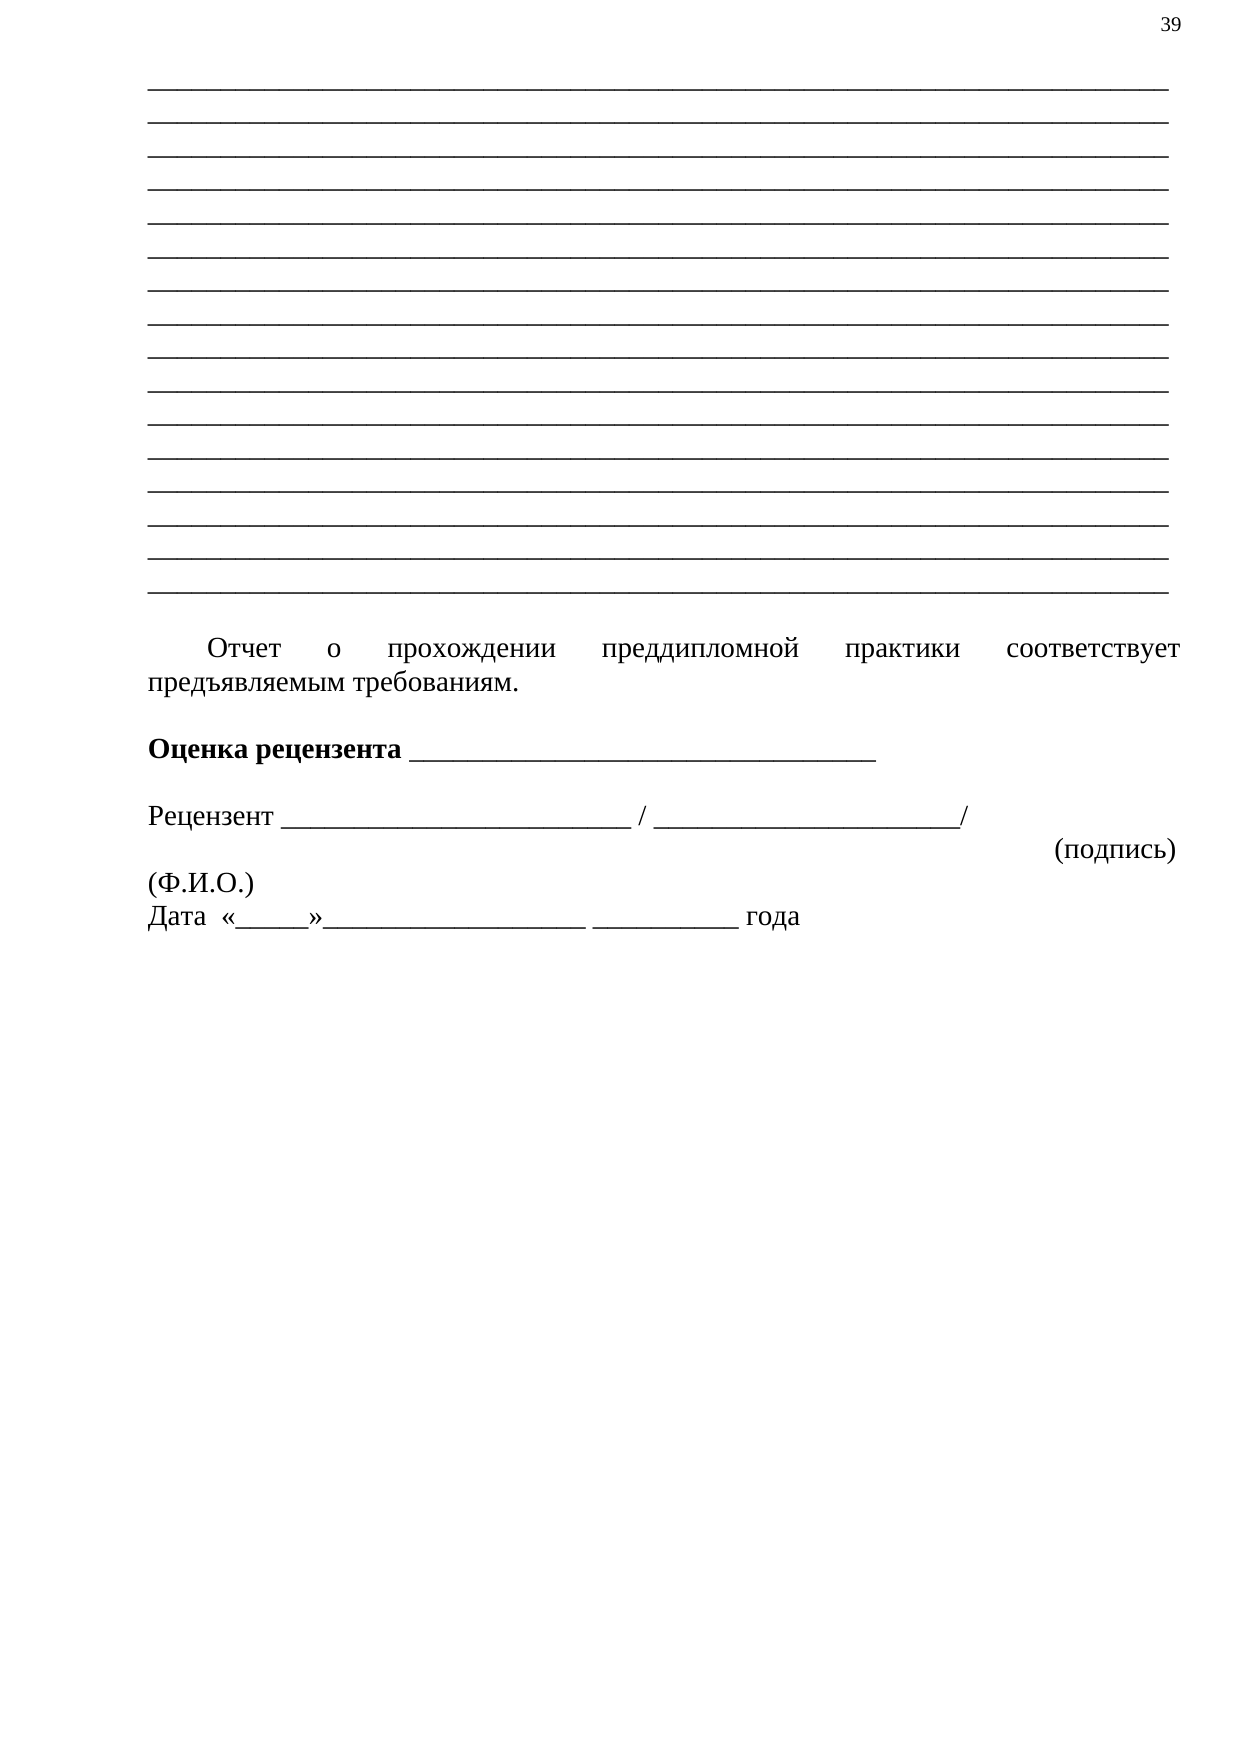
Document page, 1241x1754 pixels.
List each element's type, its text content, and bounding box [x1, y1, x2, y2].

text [148, 60, 1181, 194]
text Оценка рецензента ________________________________ [148, 731, 1181, 764]
text ______________________________________________________________________ [148, 563, 1181, 597]
text Отчет о прохождении преддипломной практики соответствует предъявляемым требованиям. [148, 630, 1181, 697]
text Рецензент ________________________ / _____________________/ [148, 798, 1181, 831]
text (подпись) (Ф.И.О.) [148, 831, 1181, 898]
text ______________________________________________________________________ [148, 429, 1181, 462]
text ______________________________________________________________________ [148, 496, 1181, 529]
text Дата «_____»__________________ __________ года [148, 898, 1181, 932]
text ______________________________________________________________________ [148, 362, 1181, 395]
text ______________________________________________________________________ [148, 395, 1181, 429]
text ______________________________________________________________________ [148, 462, 1181, 496]
text ______________________________________________________________________ [148, 529, 1181, 563]
